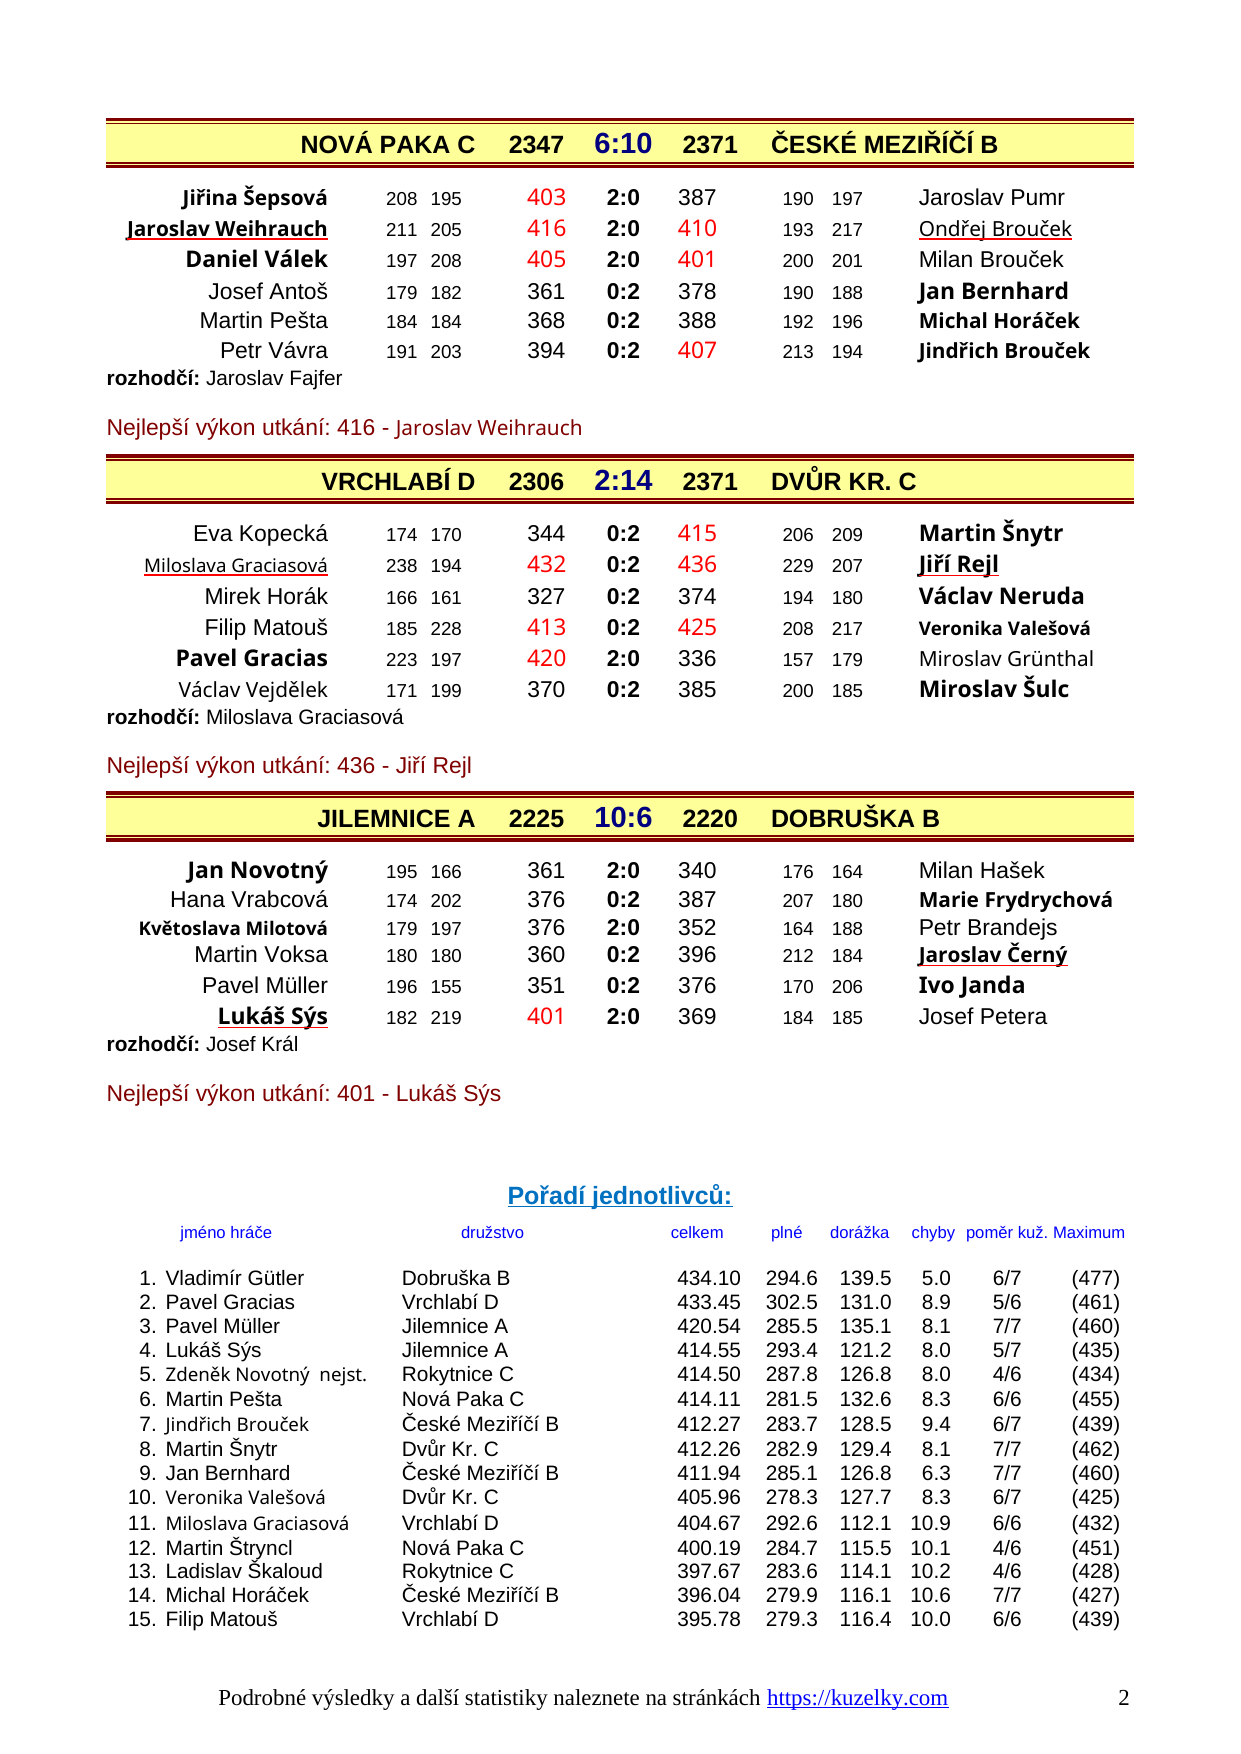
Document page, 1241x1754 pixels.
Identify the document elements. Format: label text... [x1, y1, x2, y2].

text 9. Jan Bernhard České Meziříčí B 411.94 285.1 126.8 6.3 7/7 (460) [106, 1460, 1134, 1484]
text Nejlepší výkon utkání: 416 - Jaroslav Weihrauch [106, 413, 1134, 442]
text 10. Veronika Valešová Dvůr Kr. C 405.96 278.3 127.7 8.3 6/7 (425) [106, 1484, 1134, 1510]
text 13. Ladislav Škaloud Rokytnice C 397.67 283.6 114.1 10.2 4/6 (428) [106, 1559, 1134, 1583]
text 14. Michal Horáček České Meziříčí B 396.04 279.9 116.1 10.6 7/7 (427) [106, 1583, 1134, 1607]
text 5. Zdeněk Novotný nejst. Rokytnice C 414.50 287.8 126.8 8.0 4/6 (434) [106, 1361, 1134, 1387]
text Lukáš Sýs 182 219 401 2:0 369 184 185 Josef Petera [106, 1000, 1134, 1032]
text rozhodčí: Miloslava Graciasová [106, 704, 1134, 728]
text Martin Pešta 184 184 368 0:2 388 192 196 Michal Horáček [106, 306, 1134, 334]
text Eva Kopecká 174 170 344 0:2 415 206 209 Martin Šnytr [106, 517, 1134, 548]
text 3. Pavel Müller Jilemnice A 420.54 285.5 135.1 8.1 7/7 (460) [106, 1313, 1134, 1337]
text Jaroslav Weihrauch 211 205 416 2:0 410 193 217 Ondřej Brouček [106, 212, 1134, 243]
text Pavel Gracias 223 197 420 2:0 336 157 179 Miroslav Grünthal [106, 642, 1134, 673]
text Daniel Válek 197 208 405 2:0 401 200 201 Milan Brouček [106, 243, 1134, 274]
text 15. Filip Matouš Vrchlabí D 395.78 279.3 116.4 10.0 6/6 (439) [106, 1607, 1134, 1631]
text Nová Paka C 2347 6:10 2371 České Meziříčí B [106, 124, 1134, 162]
text Hana Vrabcová 174 202 376 0:2 387 207 180 Marie Frydrychová [106, 885, 1134, 914]
text 6. Martin Pešta Nová Paka C 414.11 281.5 132.6 8.3 6/6 (455) [106, 1387, 1134, 1411]
text 11. Miloslava Graciasová Vrchlabí D 404.67 292.6 112.1 10.9 6/6 (432) [106, 1510, 1134, 1535]
text Jiřina Šepsová 208 195 403 2:0 387 190 197 Jaroslav Pumr [106, 181, 1134, 212]
text Mirek Horák 166 161 327 0:2 374 194 180 Václav Neruda [106, 579, 1134, 611]
text rozhodčí: Jaroslav Fajfer [106, 366, 1134, 389]
text rozhodčí: Josef Král [106, 1032, 1134, 1056]
text Martin Voksa 180 180 360 0:2 396 212 184 Jaroslav Černý [106, 941, 1134, 969]
text Petr Vávra 191 203 394 0:2 407 213 194 Jindřich Brouček [106, 334, 1134, 366]
text Nejlepší výkon utkání: 436 - Jiří Rejl [106, 752, 1134, 779]
text 8. Martin Šnytr Dvůr Kr. C 412.26 282.9 129.4 8.1 7/7 (462) [106, 1436, 1134, 1460]
text Miloslava Graciasová 238 194 432 0:2 436 229 207 Jiří Rejl [106, 548, 1134, 579]
text Filip Matouš 185 228 413 0:2 425 208 217 Veronika Valešová [106, 611, 1134, 642]
text Květoslava Milotová 179 197 376 2:0 352 164 188 Petr Brandejs [106, 914, 1134, 941]
text Jilemnice A 2225 10:6 2220 Dobruška B [106, 798, 1134, 835]
text 4. Lukáš Sýs Jilemnice A 414.55 293.4 121.2 8.0 5/7 (435) [106, 1337, 1134, 1361]
text 7. Jindřich Brouček České Meziříčí B 412.27 283.7 128.5 9.4 6/7 (439) [106, 1411, 1134, 1436]
text 1. Vladimír Gütler Dobruška B 434.10 294.6 139.5 5.0 6/7 (477) [106, 1266, 1134, 1289]
text Pořadí jednotlivců: [94, 1181, 1145, 1210]
text Vrchlabí D 2306 2:14 2371 Dvůr Kr. C [106, 461, 1134, 498]
text jméno hráče družstvo celkem plné dorážka chyby poměr kuž. Maximum [106, 1222, 1134, 1242]
text Pavel Müller 196 155 351 0:2 376 170 206 Ivo Janda [106, 969, 1134, 1000]
text Josef Antoš 179 182 361 0:2 378 190 188 Jan Bernhard [106, 274, 1134, 306]
text Jan Novotný 195 166 361 2:0 340 176 164 Milan Hašek [106, 854, 1134, 885]
text Václav Vejdělek 171 199 370 0:2 385 200 185 Miroslav Šulc [106, 673, 1134, 704]
text 2. Pavel Gracias Vrchlabí D 433.45 302.5 131.0 8.9 5/6 (461) [106, 1289, 1134, 1313]
text 12. Martin Štryncl Nová Paka C 400.19 284.7 115.5 10.1 4/6 (451) [106, 1535, 1134, 1559]
text Nejlepší výkon utkání: 401 - Lukáš Sýs [106, 1079, 1134, 1106]
